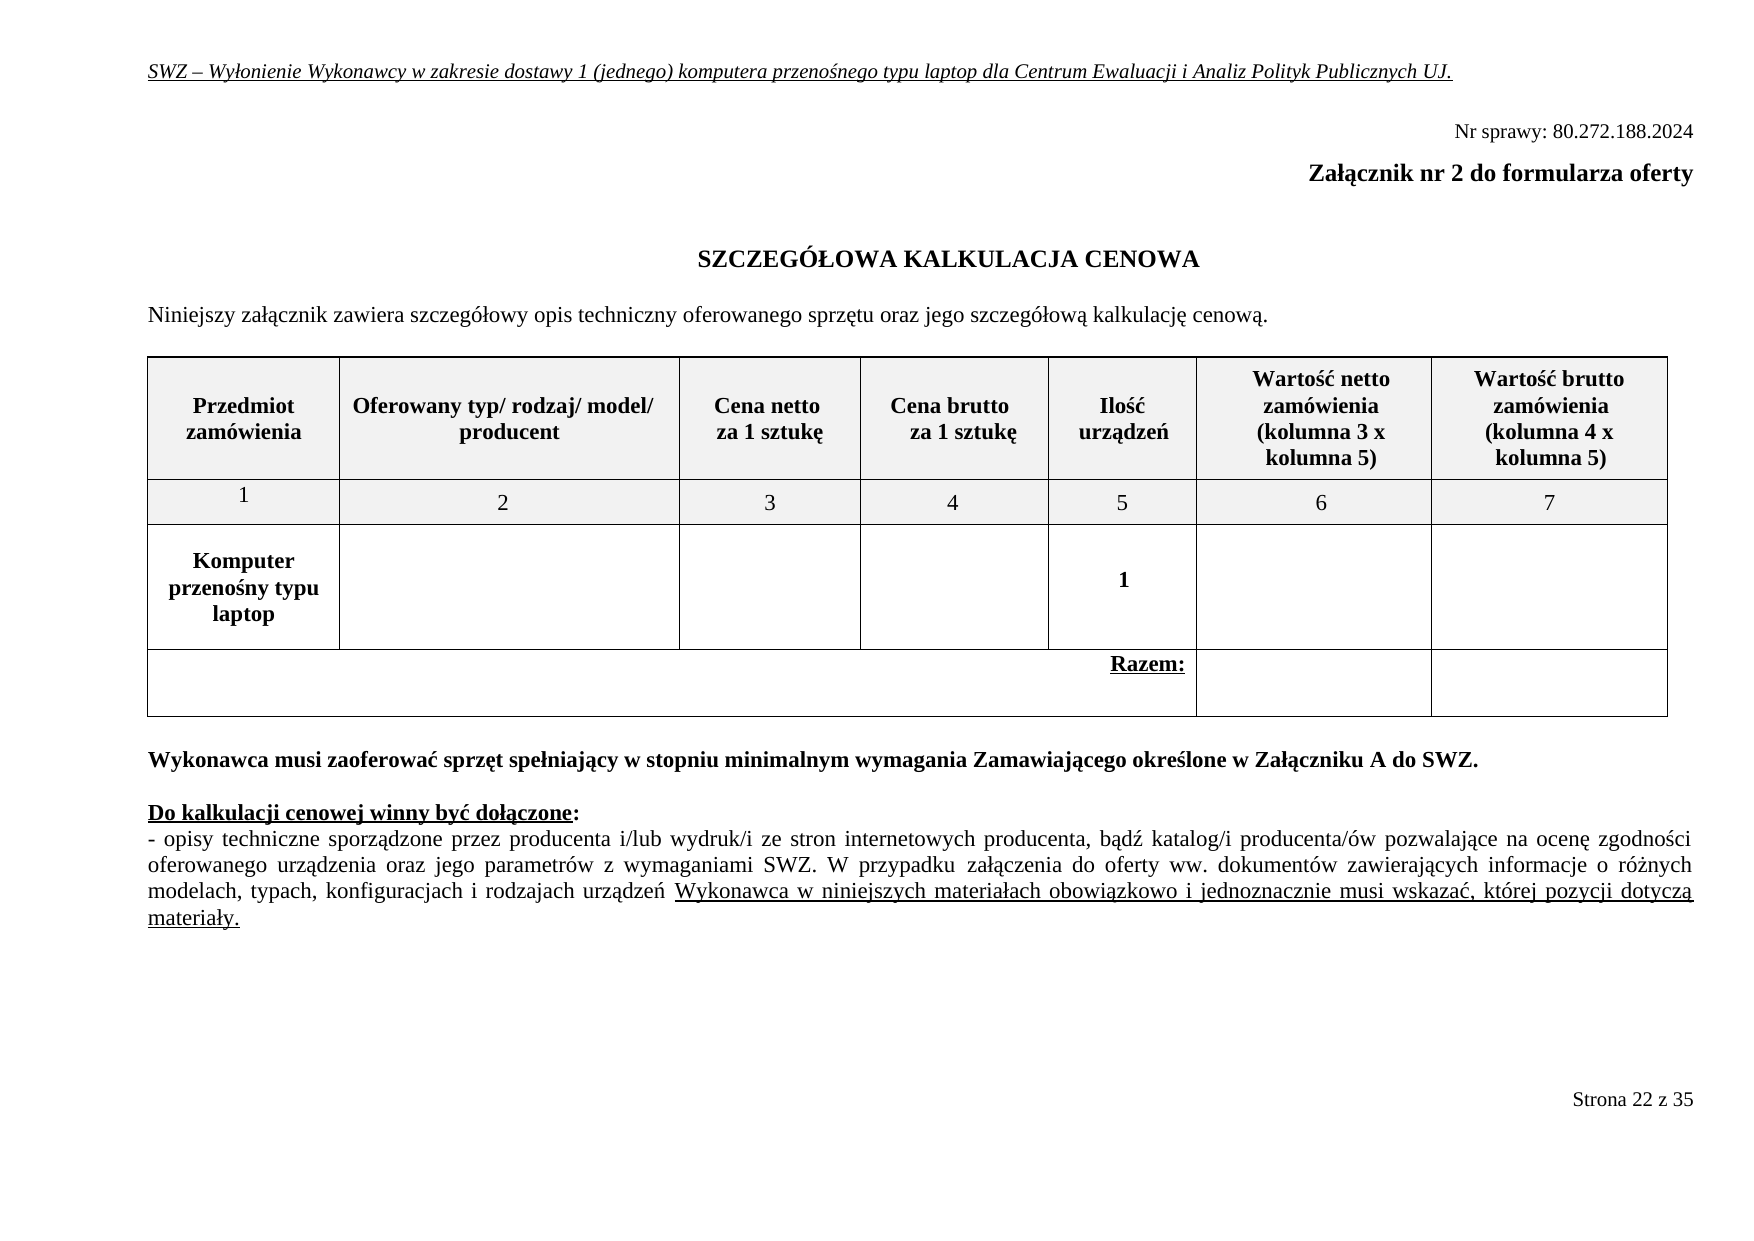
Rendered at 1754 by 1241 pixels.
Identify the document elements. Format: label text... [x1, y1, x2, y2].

table_cell 4 [861, 480, 1048, 524]
text - opisy techniczne sporządzone przez producenta i/lub wydruk/i ze stron internetowych producenta, bądź katalog/i producenta/ów pozwalające na ocenę zgodności oferowanego urządzenia oraz jego parametrów z wymaganiami SWZ. W przypadku załączenia do oferty ww. dokumentów zawierających informacje o różnych modelach, typach, konfiguracjach i rodzajach urządzeń Wykonawca w niniejszych materiałach obowiązkowo i jednoznacznie musi wskazać, której pozycji dotyczą materiały. [148, 825, 1693, 930]
table_header Wartość brutto zamówienia (kolumna 4 x kolumna 5) [1432, 358, 1667, 479]
text SZCZEGÓŁOWA KALKULACJA CENOWA [204, 244, 1693, 273]
table_cell Razem: [148, 650, 1196, 716]
table_cell 1 [1049, 525, 1196, 649]
table_cell [680, 525, 860, 649]
table_header Cena netto za 1 sztukę [680, 358, 860, 479]
table_header Oferowany typ/ rodzaj/ model/ producent [340, 358, 679, 479]
text Do kalkulacji cenowej winny być dołączone: [148, 798, 1693, 825]
table_cell [1432, 525, 1667, 649]
text Niniejszy załącznik zawiera szczegółowy opis techniczny oferowanego sprzętu oraz jego szczegółową kalkulację cenową. [148, 301, 1693, 328]
text Załącznik nr 2 do formularza oferty [204, 158, 1693, 186]
table_cell [1197, 525, 1431, 649]
table_cell [340, 525, 679, 649]
table_header Cena brutto za 1 sztukę [861, 358, 1048, 479]
table_header Wartość netto zamówienia (kolumna 3 x kolumna 5) [1197, 358, 1431, 479]
table_cell 5 [1049, 480, 1196, 524]
table_cell 6 [1197, 480, 1431, 524]
table_cell [1432, 650, 1667, 716]
table_cell 1 [148, 480, 339, 524]
table_cell [861, 525, 1048, 649]
table_cell Komputer przenośny typu laptop [148, 525, 339, 649]
table_cell 7 [1432, 480, 1667, 524]
table_cell [1197, 650, 1431, 716]
table_header Przedmiot zamówienia [148, 358, 339, 479]
table_cell 3 [680, 480, 860, 524]
text Wykonawca musi zaoferować sprzęt spełniający w stopniu minimalnym wymagania Zamawiającego określone w Załączniku A do SWZ. [148, 746, 1609, 772]
table_cell 2 [340, 480, 679, 524]
table_header Ilość urządzeń [1049, 358, 1196, 479]
